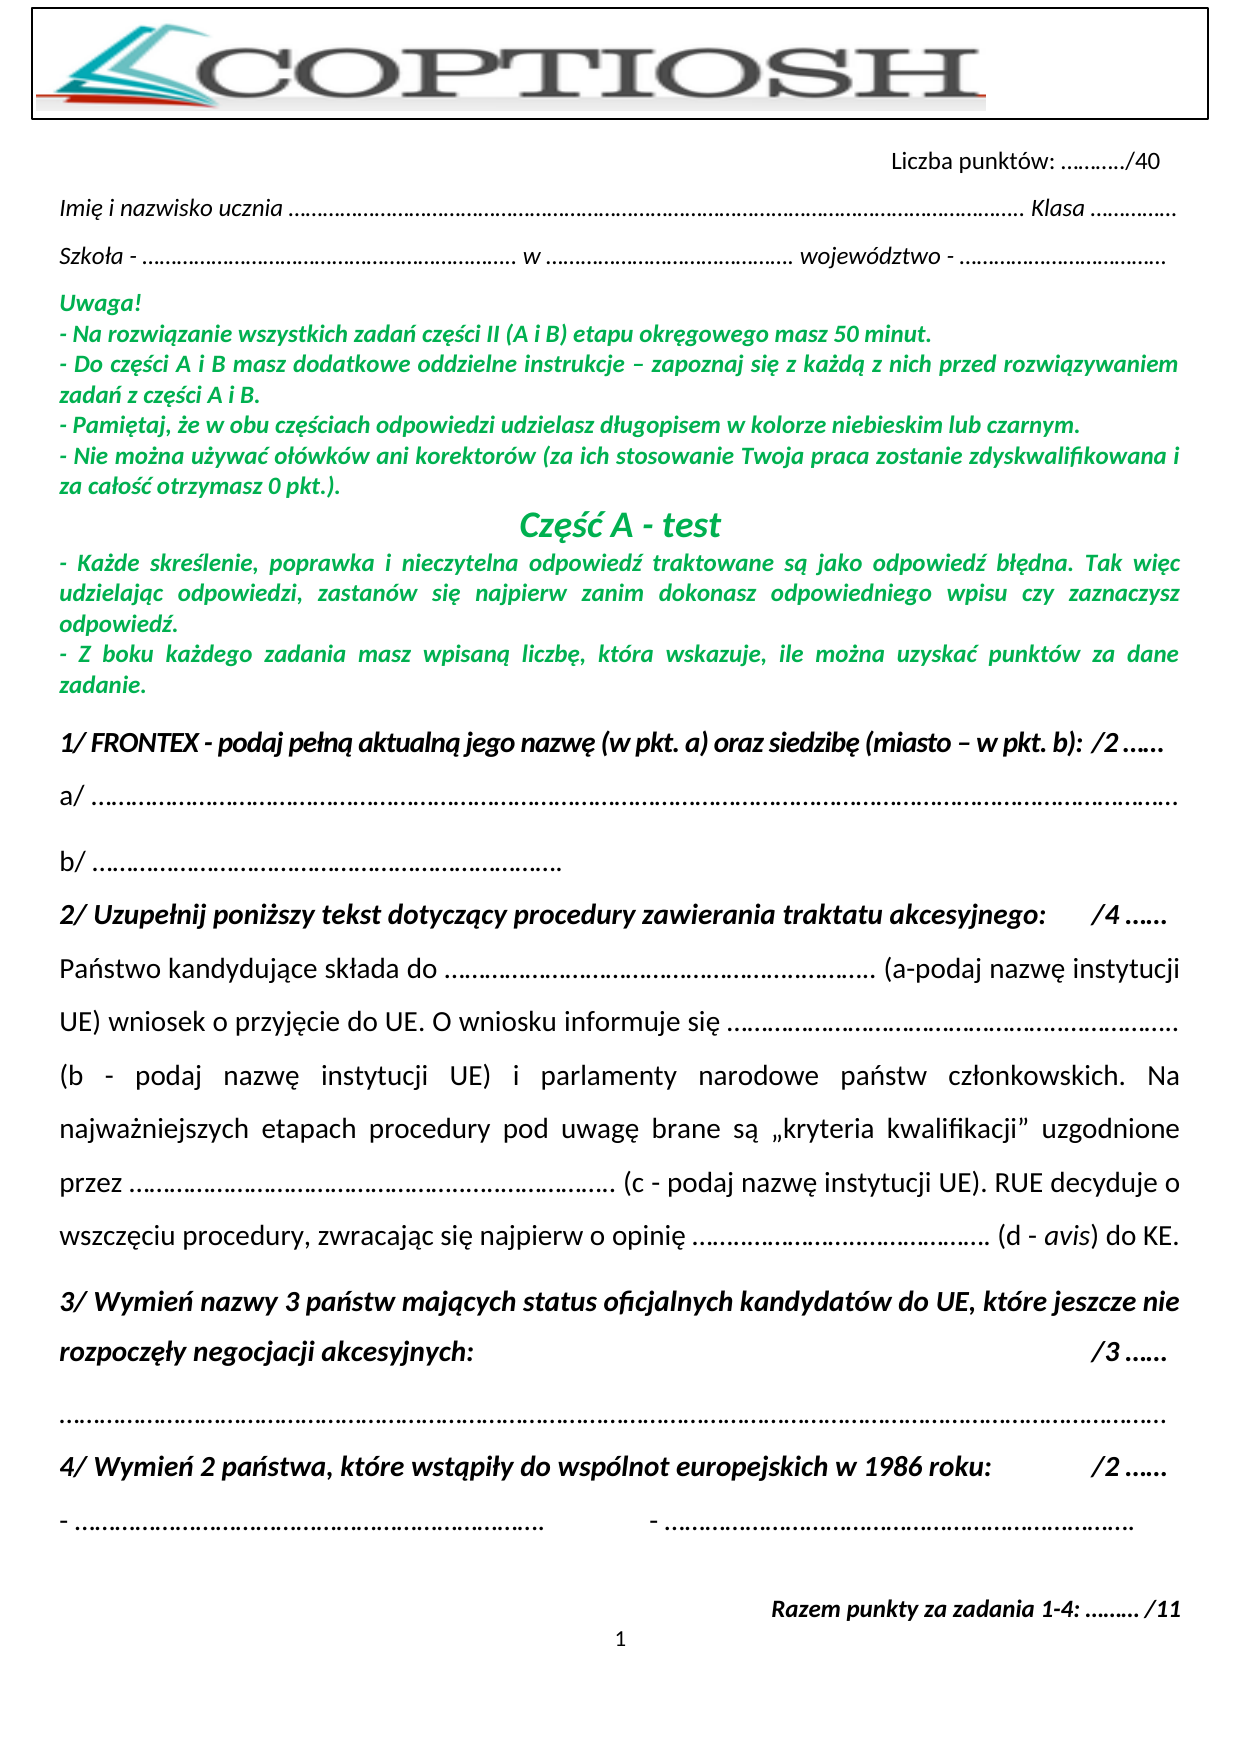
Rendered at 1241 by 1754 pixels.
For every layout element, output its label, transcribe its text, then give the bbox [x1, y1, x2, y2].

text Imię i nazwisko ucznia ……………………………………………………………………………………………………………….. Klasa …………… [59, 192, 1181, 223]
text Szkoła - ……………………………………………………….. w ……………………………………. województwo - ……………………………… [59, 240, 1181, 270]
text b/ ……………………………………………………………. [59, 843, 1181, 879]
text a/ ……………………………………………………………………………………………………………………………………………… [59, 777, 1181, 813]
text Część A - test [59, 501, 1181, 547]
text - Z boku każdego zadania masz wpisaną liczbę, która wskazuje, ile można uzyskać punktów za dane zadanie. [59, 638, 1181, 699]
text 4/ Wymień 2 państwa, które wstąpiły do wspólnot europejskich w 1986 roku: /2 …… [59, 1448, 1181, 1484]
text - Do części A i B masz dodatkowe oddzielne instrukcje – zapoznaj się z każdą z nich przed rozwiązywaniem zadań z części A i B. [59, 348, 1181, 409]
text 3/ Wymień nazwy 3 państw mających status oficjalnych kandydatów do UE, które jeszcze nie rozpoczęły negocjacji akcesyjnych: /3 …… [59, 1283, 1181, 1368]
text Razem punkty za zadania 1-4: ……… /11 [59, 1593, 1181, 1623]
text - ……………………………………………………………. - ……………………………………………………………. [59, 1502, 1181, 1538]
text - Na rozwiązanie wszystkich zadań części II (A i B) etapu okręgowego masz 50 minut. [59, 318, 1181, 348]
text Państwo kandydujące składa do ……………………………………………..……….. (a-podaj nazwę instytucji UE) wniosek o przyjęcie do UE. O wniosku informuje się …………………………………………..…………….. (b - podaj nazwę instytucji UE) i parlamenty narodowe państw członkowskich. Na najważniejszych etapach procedury pod uwagę brane są „kryteria kwalifikacji” uzgodnione przez …………………………………………..…..…………….. (c - podaj nazwę instytucji UE). RUE decyduje o wszczęciu procedury, zwracając się najpierw o opinię ……..……………..………………. (d - avis) do KE. [59, 950, 1181, 1253]
text 1/ FRONTEX - podaj pełną aktualną jego nazwę (w pkt. a) oraz siedzibę (miasto – w pkt. b): /2 …… [59, 724, 1181, 759]
text - Nie można używać ołówków ani korektorów (za ich stosowanie Twoja praca zostanie zdyskwalifikowana i za całość otrzymasz 0 pkt.). [59, 440, 1181, 501]
text - Pamiętaj, że w obu częściach odpowiedzi udzielasz długopisem w kolorze niebieskim lub czarnym. [59, 409, 1181, 440]
text Liczba punktów: ………../40 [797, 145, 1181, 175]
text 2/ Uzupełnij poniższy tekst dotyczący procedury zawierania traktatu akcesyjnego: /4 …… [59, 896, 1181, 932]
text - Każde skreślenie, poprawka i nieczytelna odpowiedź traktowane są jako odpowiedź błędna. Tak więc udzielając odpowiedzi, zastanów się najpierw zanim dokonasz odpowiedniego wpisu czy zaznaczysz odpowiedź. [59, 547, 1181, 638]
text Uwaga! [59, 287, 1181, 318]
text ………………………………………………………………………………………………………………………………………………… [59, 1395, 1181, 1431]
picture [36, 14, 986, 111]
